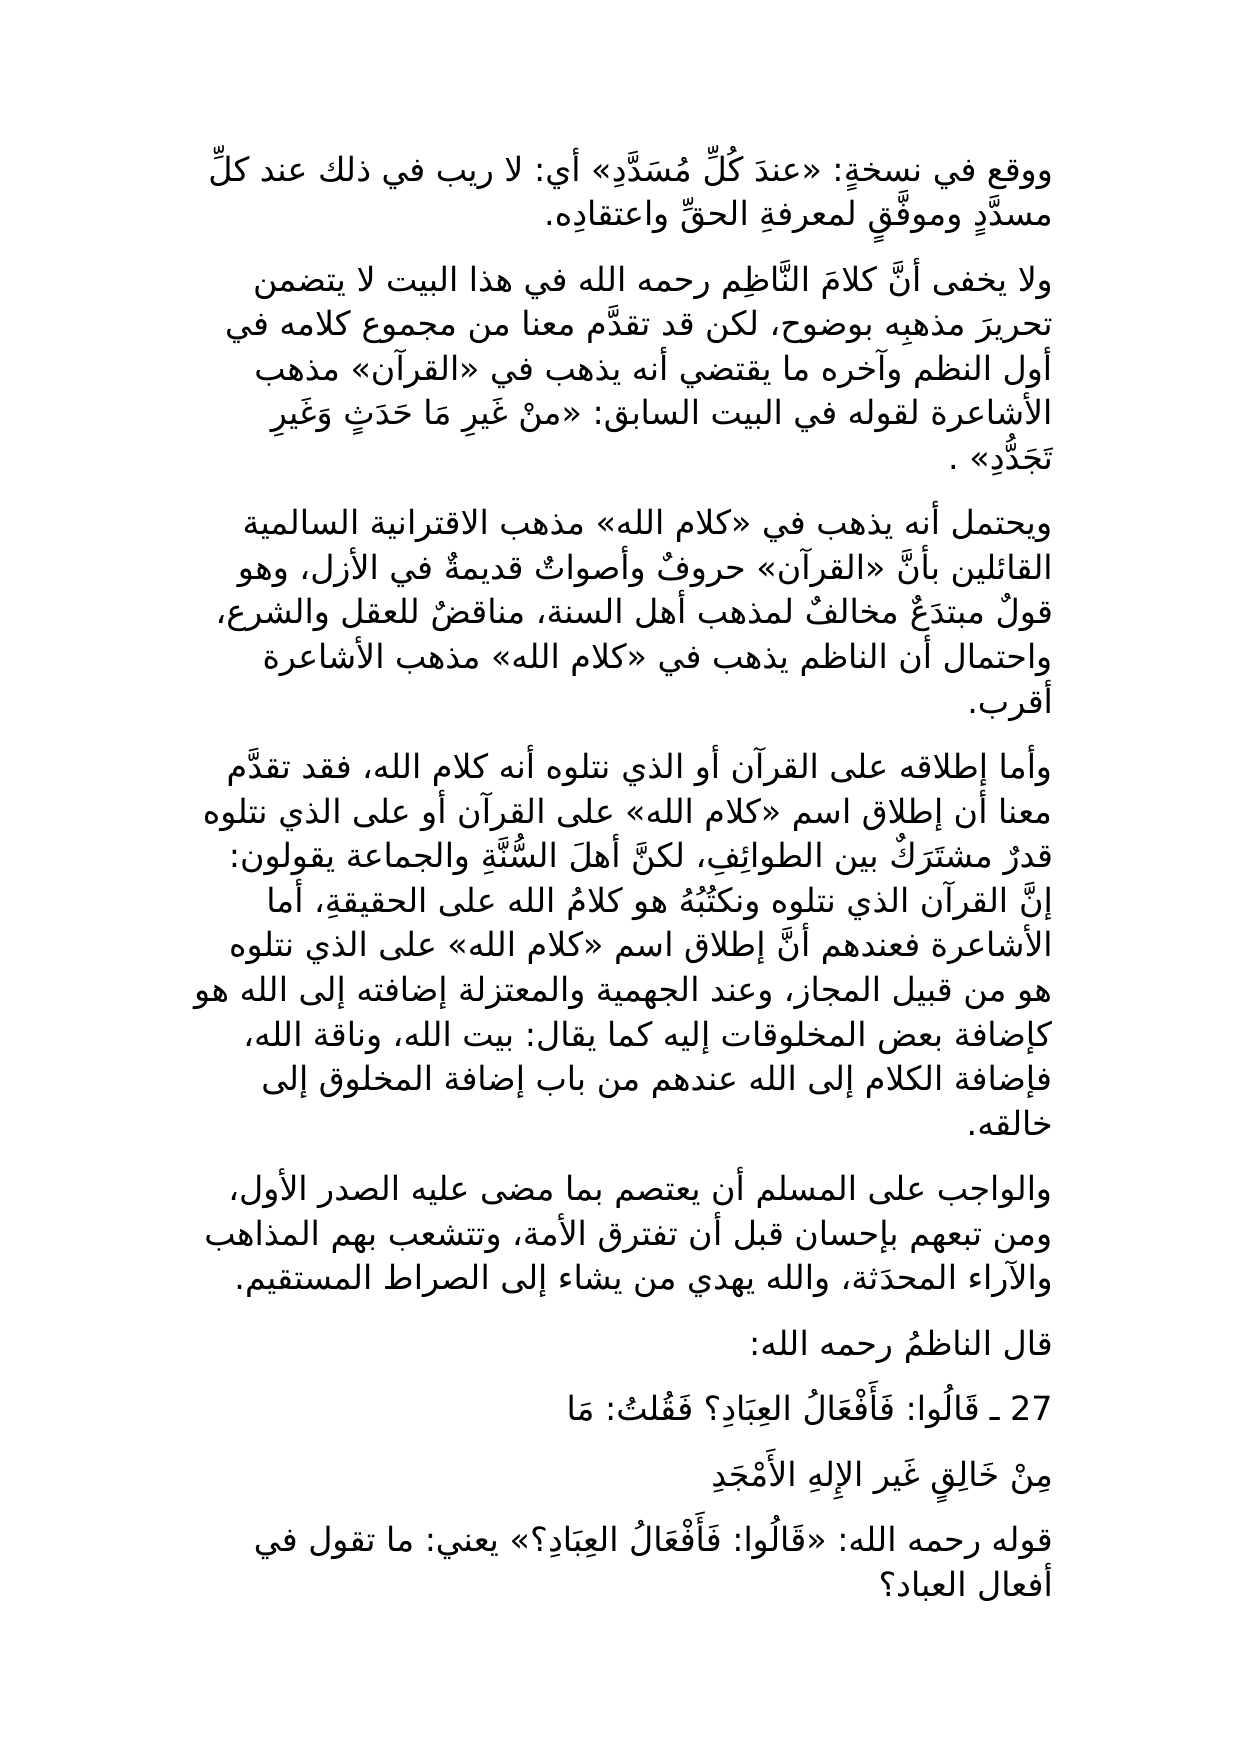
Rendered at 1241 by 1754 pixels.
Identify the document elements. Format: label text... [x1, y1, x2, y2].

text 27 ـ قَالُوا: فَأَفْعَالُ العِبَادِ؟ فَقُلتُ: مَا [187, 1389, 1053, 1428]
text ولا يخفى أنَّ كلامَ النَّاظِم رحمه الله في هذا البيت لا يتضمن تحريرَ مذهبِه بوضوح، لكن قد تقدَّم معنا من مجموع كلامه في أول النظم وآخره ما يقتضي أنه يذهب في «القرآن» مذهب الأشاعرة لقوله في البيت السابق: «منْ غَيرِ مَا حَدَثٍ وَغَيرِ تَجَدُّدِ» . [187, 260, 1053, 477]
text قال الناظمُ رحمه الله: [187, 1324, 1053, 1363]
text مِنْ خَالِقٍ غَير الإِلهِ الأَمْجَدِ [187, 1455, 1053, 1494]
text وأما إطلاقه على القرآن أو الذي نتلوه أنه كلام الله، فقد تقدَّم معنا أن إطلاق اسم «كلام الله» على القرآن أو على الذي نتلوه قدرٌ مشتَرَكٌ بين الطوائِفِ، لكنَّ أهلَ السُّنَّةِ والجماعة يقولون: إنَّ القرآن الذي نتلوه ونكتُبُهُ هو كلامُ الله على الحقيقةِ، أما الأشاعرة فعندهم أنَّ إطلاق اسم «كلام الله» على الذي نتلوه هو من قبيل المجاز، وعند الجهمية والمعتزلة إضافته إلى الله هو كإضافة بعض المخلوقات إليه كما يقال: بيت الله، وناقة الله، فإضافة الكلام إلى الله عندهم من باب إضافة المخلوق إلى خالقه. [187, 747, 1053, 1143]
text والواجب على المسلم أن يعتصم بما مضى عليه الصدر الأول، ومن تبعهم بإحسان قبل أن تفترق الأمة، وتتشعب بهم المذاهب والآراء المحدَثة، والله يهدي من يشاء إلى الصراط المستقيم. [187, 1169, 1053, 1298]
text ووقع في نسخةٍ: «عندَ كُلِّ مُسَدَّدِ» أي: لا ريب في ذلك عند كلِّ مسدَّدٍ وموفَّقٍ لمعرفةِ الحقِّ واعتقادِه. [187, 150, 1053, 233]
text ويحتمل أنه يذهب في «كلام الله» مذهب الاقترانية السالمية القائلين بأنَّ «القرآن» حروفٌ وأصواتٌ قديمةٌ في الأزل، وهو قولٌ مبتدَعٌ مخالفٌ لمذهب أهل السنة، مناقضٌ للعقل والشرع، واحتمال أن الناظم يذهب في «كلام الله» مذهب الأشاعرة أقرب. [187, 504, 1053, 721]
text قوله رحمه الله: «قَالُوا: فَأَفْعَالُ العِبَادِ؟» يعني: ما تقول في أفعال العباد؟ [187, 1520, 1053, 1604]
